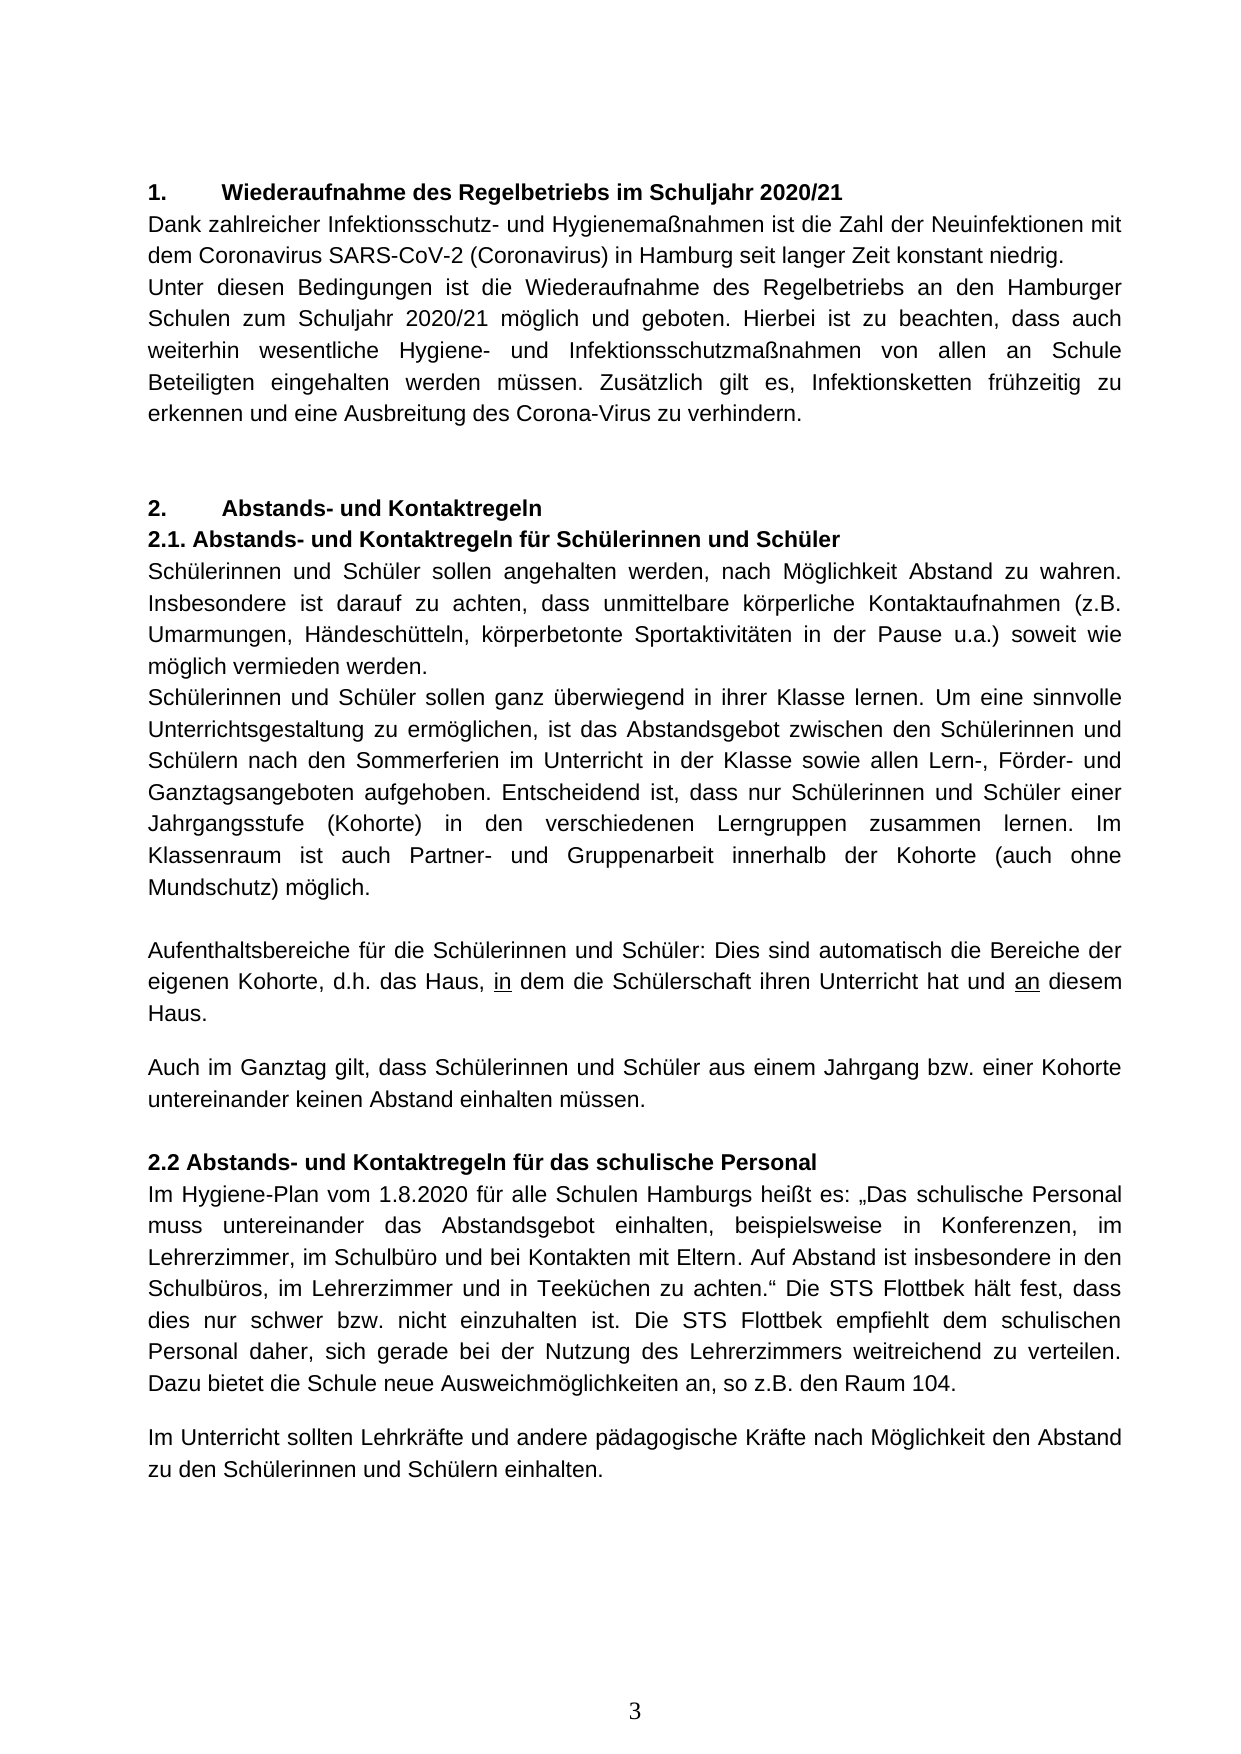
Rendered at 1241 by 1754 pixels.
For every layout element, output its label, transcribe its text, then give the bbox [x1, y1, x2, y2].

text Im Hygiene-Plan vom 1.8.2020 für alle Schulen Hamburgs heißt es: „Das schulische Personal muss untereinander das Abstandsgebot einhalten, beispielsweise in Konferenzen, im Lehrerzimmer, im Schulbüro und bei Kontakten mit Eltern. Auf Abstand ist insbesondere in den Schulbüros, im Lehrerzimmer und in Teeküchen zu achten.“ Die STS Flottbek hält fest, dass dies nur schwer bzw. nicht einzuhalten ist. Die STS Flottbek empfiehlt dem schulischen Personal daher, sich gerade bei der Nutzung des Lehrerzimmers weitreichend zu verteilen. Dazu bietet die Schule neue Ausweichmöglichkeiten an, so z.B. den Raum 104. [148, 1181, 1122, 1396]
text Auch im Ganztag gilt, dass Schülerinnen und Schüler aus einem Jahrgang bzw. einer Kohorte untereinander keinen Abstand einhalten müssen. [148, 1054, 1122, 1112]
text Aufenthaltsbereiche für die Schülerinnen und Schüler: Dies sind automatisch die Bereiche der eigenen Kohorte, d.h. das Haus, in dem die Schülerschaft ihren Unterricht hat und an diesem Haus. [148, 937, 1122, 1026]
text Schülerinnen und Schüler sollen angehalten werden, nach Möglichkeit Abstand zu wahren. Insbesondere ist darauf zu achten, dass unmittelbare körperliche Kontaktaufnahmen (z.B. Umarmungen, Händeschütteln, körperbetonte Sportaktivitäten in der Pause u.a.) soweit wie möglich vermieden werden. [148, 558, 1122, 679]
subtitle Abstands- und Kontaktregeln [148, 495, 1122, 521]
subtitle Wiederaufnahme des Regelbetriebs im Schuljahr 2020/21 [148, 179, 1122, 206]
subtitle 2.2 Abstands- und Kontaktregeln für das schulische Personal [148, 1149, 1122, 1175]
text Schülerinnen und Schüler sollen ganz überwiegend in ihrer Klasse lernen. Um eine sinnvolle Unterrichtsgestaltung zu ermöglichen, ist das Abstandsgebot zwischen den Schülerinnen und Schülern nach den Sommerferien im Unterricht in der Klasse sowie allen Lern-, Förder- und Ganztagsangeboten aufgehoben. Entscheidend ist, dass nur Schülerinnen und Schüler einer Jahrgangsstufe (Kohorte) in den verschiedenen Lerngruppen zusammen lernen. Im Klassenraum ist auch Partner- und Gruppenarbeit innerhalb der Kohorte (auch ohne Mundschutz) möglich. [148, 684, 1122, 900]
text Unter diesen Bedingungen ist die Wiederaufnahme des Regelbetriebs an den Hamburger Schulen zum Schuljahr 2020/21 möglich und geboten. Hierbei ist zu beachten, dass auch weiterhin wesentliche Hygiene- und Infektionsschutzmaßnahmen von allen an Schule Beteiligten eingehalten werden müssen. Zusätzlich gilt es, Infektionsketten frühzeitig zu erkennen und eine Ausbreitung des Corona-Virus zu verhindern. [148, 274, 1122, 426]
text Im Unterricht sollten Lehrkräfte und andere pädagogische Kräfte nach Möglichkeit den Abstand zu den Schülerinnen und Schülern einhalten. [148, 1424, 1122, 1482]
subtitle 2.1. Abstands- und Kontaktregeln für Schülerinnen und Schüler [148, 526, 1122, 553]
text Dank zahlreicher Infektionsschutz- und Hygienemaßnahmen ist die Zahl der Neuinfektionen mit dem Coronavirus SARS-CoV-2 (Coronavirus) in Hamburg seit langer Zeit konstant niedrig. [148, 211, 1122, 269]
